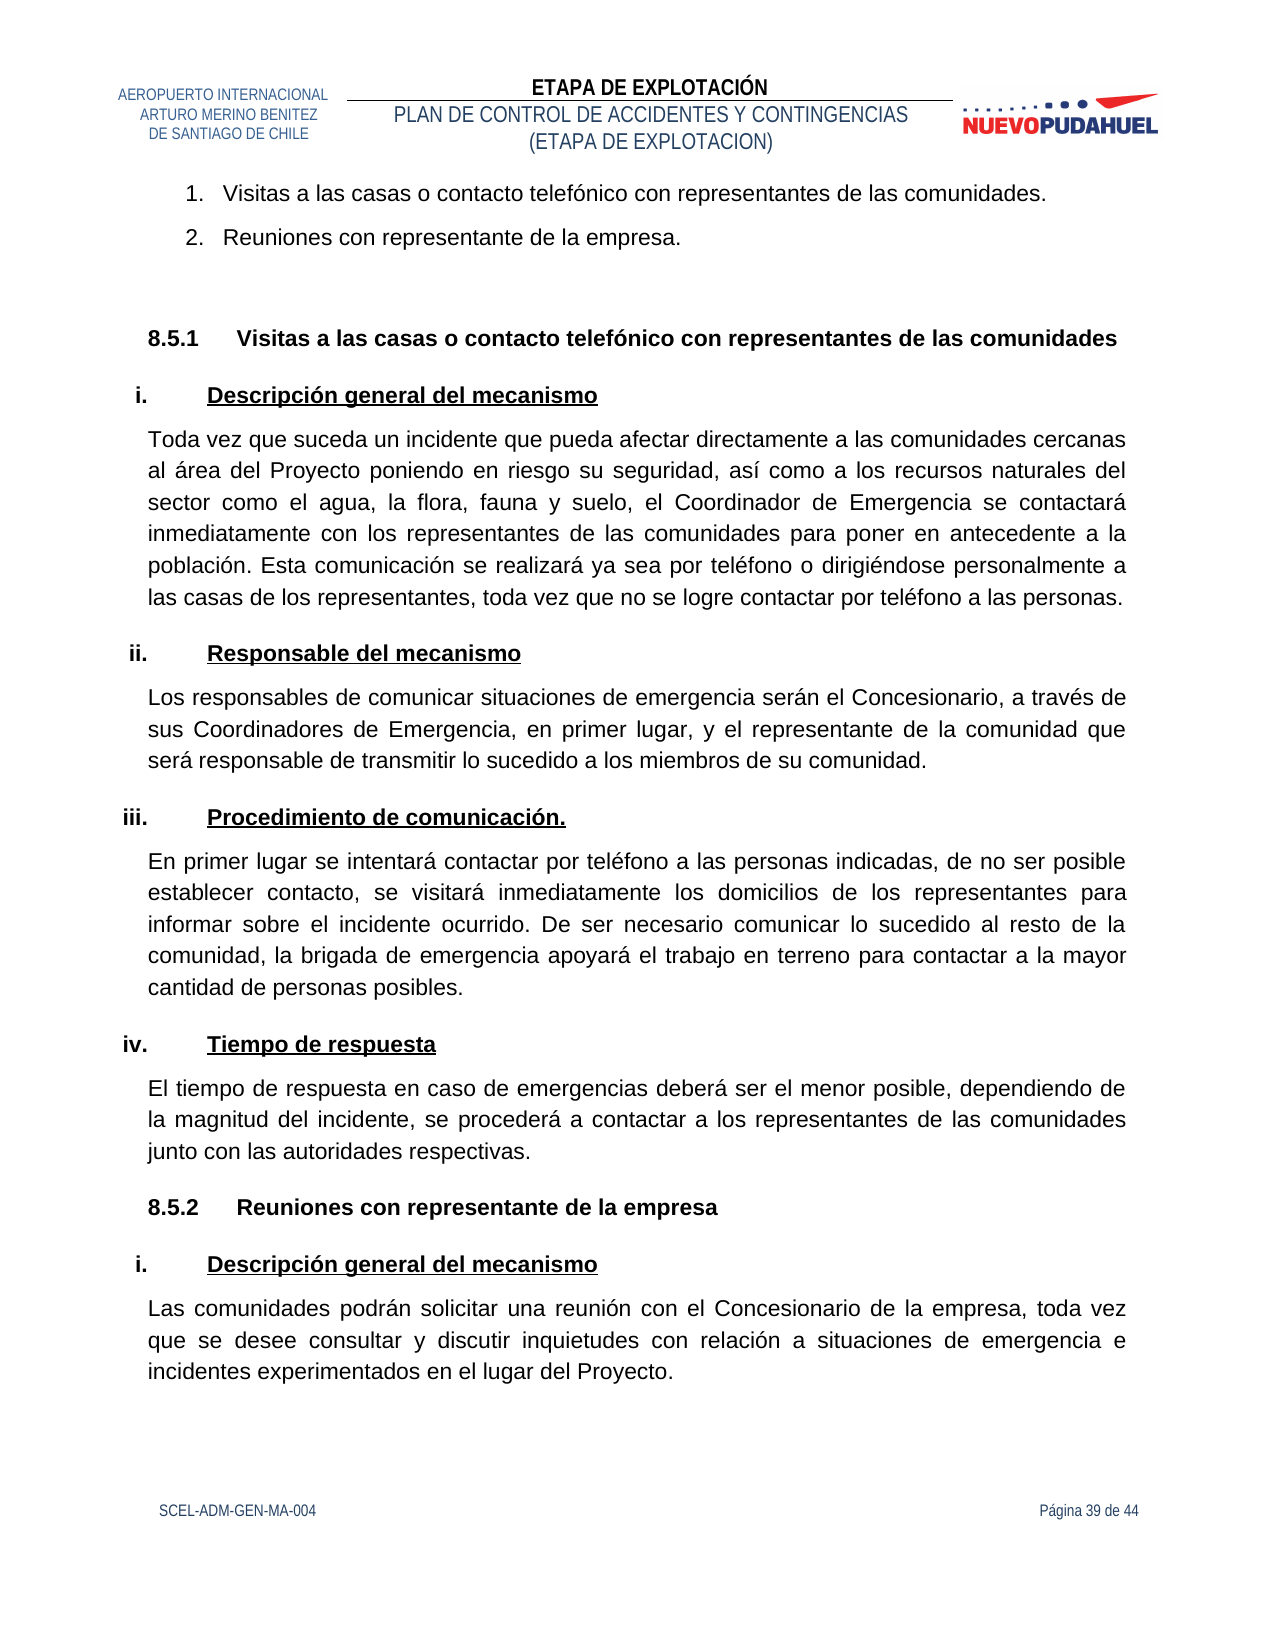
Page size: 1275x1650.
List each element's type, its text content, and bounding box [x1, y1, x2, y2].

list Visitas a las casas o contacto telefónico con representantes de las comunidades. [185, 180, 1127, 207]
subtitle Procedimiento de comunicación. [148, 804, 1127, 830]
text En primer lugar se intentará contactar por teléfono a las personas indicadas, de no ser posible establecer contacto, se visitará inmediatamente los domicilios de los representantes para informar sobre el incidente ocurrido. De ser necesario comunicar lo sucedido al resto de la comunidad, la brigada de emergencia apoyará el trabajo en terreno para contactar a la mayor cantidad de personas posibles. [148, 848, 1127, 1000]
text El tiempo de respuesta en caso de emergencias deberá ser el menor posible, dependiendo de la magnitud del incidente, se procederá a contactar a los representantes de las comunidades junto con las autoridades respectivas. [148, 1075, 1127, 1164]
subtitle Reuniones con representante de la empresa [148, 1194, 1127, 1221]
subtitle Responsable del mecanismo [148, 640, 1127, 666]
text Las comunidades podrán solicitar una reunión con el Concesionario de la empresa, toda vez que se desee consultar y discutir inquietudes con relación a situaciones de emergencia e incidentes experimentados en el lugar del Proyecto. [148, 1295, 1127, 1384]
picture [959, 86, 1165, 141]
subtitle Visitas a las casas o contacto telefónico con representantes de las comunidades [148, 325, 1127, 351]
subtitle Descripción general del mecanismo [148, 382, 1127, 408]
subtitle Tiempo de respuesta [148, 1031, 1127, 1057]
text Toda vez que suceda un incidente que pueda afectar directamente a las comunidades cercanas al área del Proyecto poniendo en riesgo su seguridad, así como a los recursos naturales del sector como el agua, la flora, fauna y suelo, el Coordinador de Emergencia se contactará inmediatamente con los representantes de las comunidades para poner en antecedente a la población. Esta comunicación se realizará ya sea por teléfono o dirigiéndose personalmente a las casas de los representantes, toda vez que no se logre contactar por teléfono a las personas. [148, 426, 1127, 610]
subtitle Descripción general del mecanismo [148, 1251, 1127, 1277]
list Reuniones con representante de la empresa. [185, 224, 1127, 251]
text Los responsables de comunicar situaciones de emergencia serán el Concesionario, a través de sus Coordinadores de Emergencia, en primer lugar, y el representante de la comunidad que será responsable de transmitir lo sucedido a los miembros de su comunidad. [148, 684, 1127, 773]
